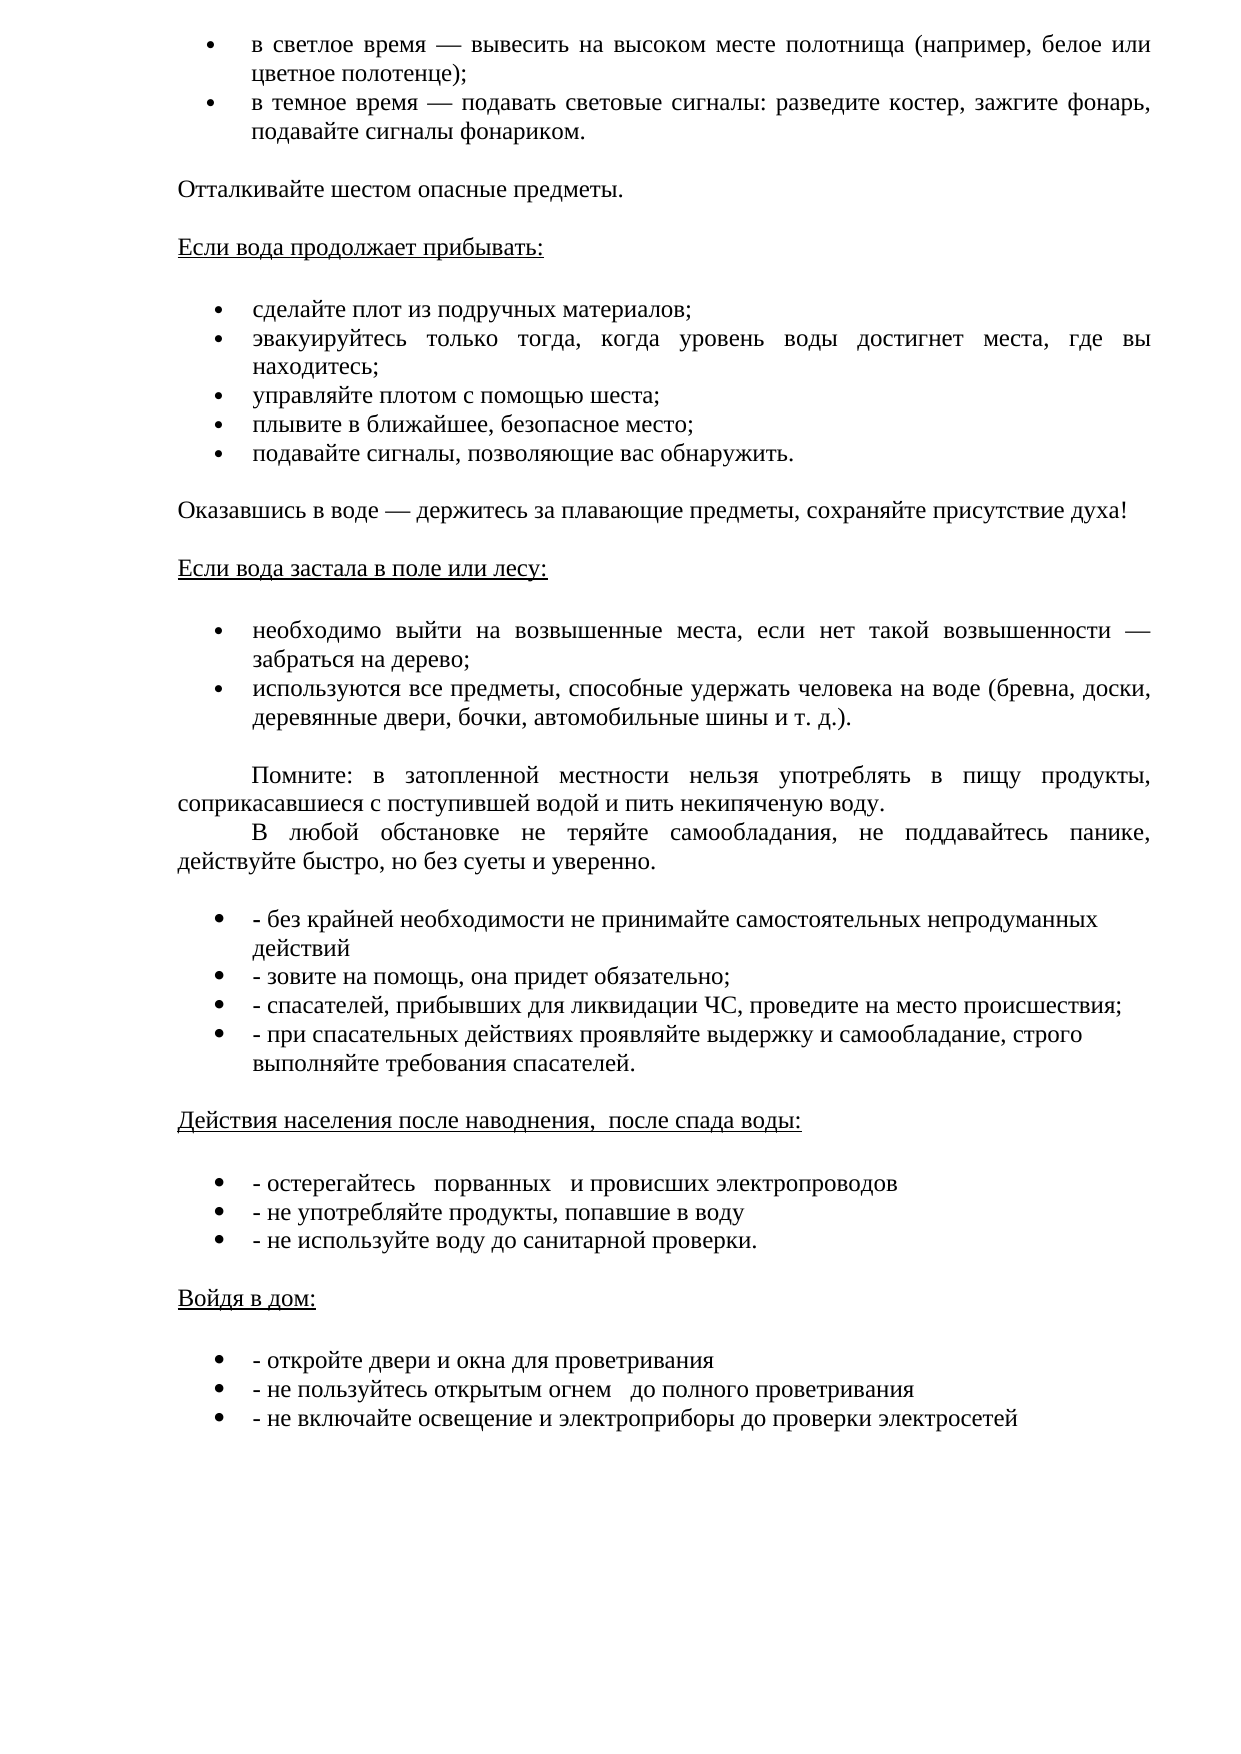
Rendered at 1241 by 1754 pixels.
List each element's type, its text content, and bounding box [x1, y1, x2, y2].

subtitle Действия населения после наводнения, после спада воды: [177, 1106, 1152, 1134]
list - без крайней необходимости не принимайте самостоятельных непродуманных действий [215, 904, 1152, 961]
list управляйте плотом с помощью шеста; [215, 380, 1152, 409]
list - откройте двери и окна для проветривания [215, 1345, 1152, 1374]
list плывите в ближайшее, безопасное место; [215, 409, 1152, 438]
list используются все предметы, способные удержать человека на воде (бревна, доски, деревянные двери, бочки, автомобильные шины и т. д.). [215, 673, 1152, 731]
list - не включайте освещение и электроприборы до проверки электросетей [215, 1403, 1152, 1432]
list эвакуируйтесь только тогда, когда уровень воды достигнет места, где вы находитесь; [215, 323, 1152, 380]
list - спасателей, прибывших для ликвидации ЧС, проведите на место происшествия; [215, 990, 1152, 1019]
text В любой обстановке не теряйте самообладания, не поддавайтесь панике, действуйте быстро, но без суеты и уверенно. [177, 817, 1152, 875]
list - не пользуйтесь открытым огнем до полного проветривания [215, 1374, 1152, 1403]
subtitle Войдя в дом: [177, 1283, 1152, 1312]
list в темное время — подавать световые сигналы: разведите костер, зажгите фонарь, подавайте сигналы фонариком. [207, 87, 1152, 144]
text Отталкивайте шестом опасные предметы. [177, 174, 1152, 202]
subtitle Если вода застала в поле или лесу: [177, 553, 1152, 582]
list сделайте плот из подручных материалов; [215, 294, 1152, 323]
text Помните: в затопленной местности нельзя употреблять в пищу продукты, соприкасавшиеся с поступившей водой и пить некипяченую воду. [177, 760, 1152, 817]
list - не употребляйте продукты, попавшие в воду [215, 1197, 1152, 1225]
list в светлое время — вывесить на высоком месте полотнища (например, белое или цветное полотенце); [207, 29, 1152, 87]
list - не используйте воду до санитарной проверки. [215, 1225, 1152, 1254]
list подавайте сигналы, позволяющие вас обнаружить. [215, 438, 1152, 466]
text Оказавшись в воде — держитесь за плавающие предметы, сохраняйте присутствие духа! [177, 496, 1152, 524]
list - остерегайтесь порванных и провисших электропроводов [215, 1168, 1152, 1197]
subtitle Если вода продолжает прибывать: [177, 232, 1152, 260]
list необходимо выйти на возвышенные места, если нет такой возвышенности — забраться на дерево; [215, 616, 1152, 673]
list - зовите на помощь, она придет обязательно; [215, 961, 1152, 990]
list - при спасательных действиях проявляйте выдержку и самообладание, строго выполняйте требования спасателей. [215, 1019, 1152, 1076]
